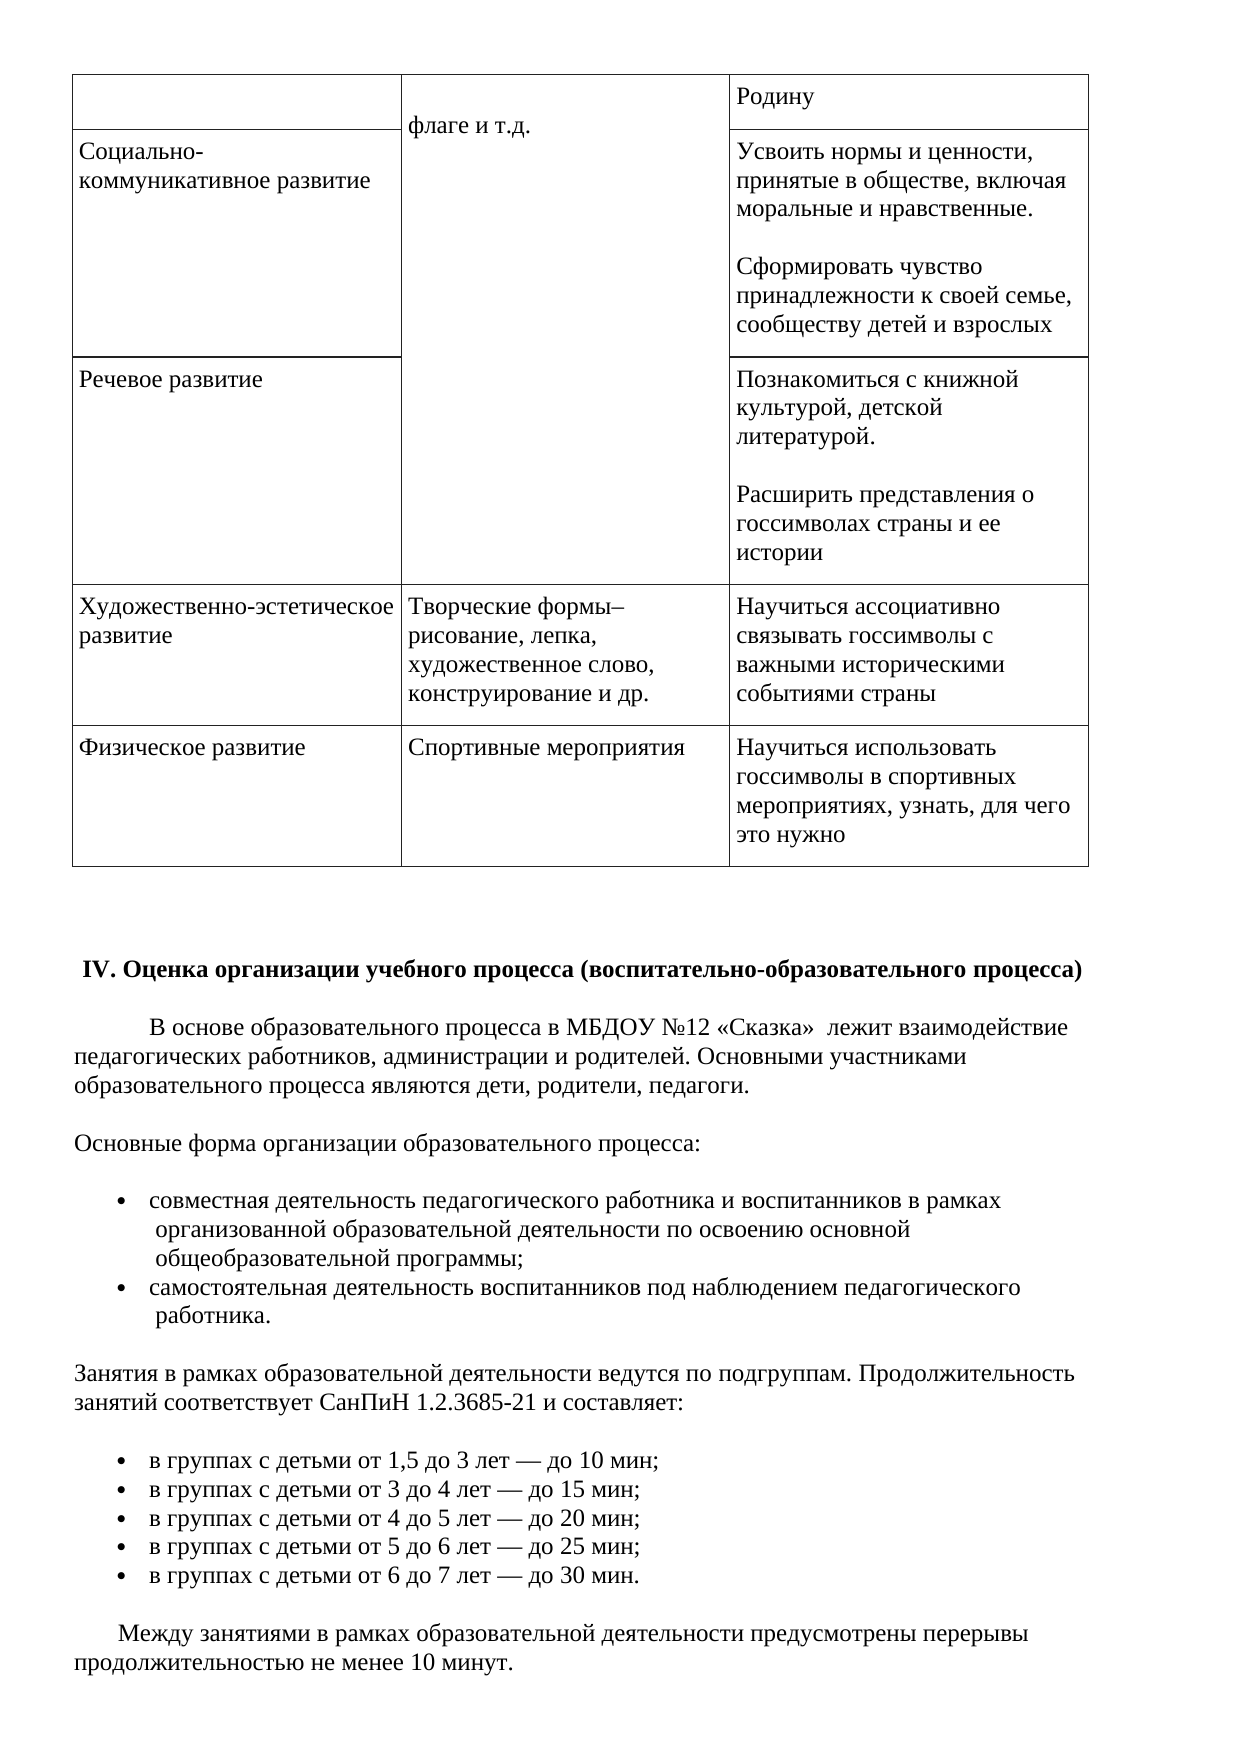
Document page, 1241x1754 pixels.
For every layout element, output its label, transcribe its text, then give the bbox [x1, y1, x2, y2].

list в группах с детьми от 1,5 до 3 лет — до 10 мин; [118, 1474, 1071, 1503]
text В основе образовательного процесса в МБДОУ №12 «Сказка» лежит взаимодействие педагогических работников, администрации и родителей. Основными участниками образовательного процесса являются дети, родители, педагоги. [74, 1012, 1090, 1098]
table_cell Спортивные мероприятия [402, 726, 729, 866]
list в группах с детьми от 5 до 6 лет — до 25 мин; [118, 1561, 1071, 1589]
list в группах с детьми от 4 до 5 лет — до 20 мин; [118, 1532, 1071, 1561]
list в группах с детьми от 6 до 7 лет — до 30 мин. [118, 1618, 1071, 1647]
table_cell Художественно-эстетическое развитие [73, 585, 401, 725]
text IV. Оценка организации учебного процесса (воспитательно-образовательного процесса) [74, 954, 1090, 983]
table_cell Социально-коммуникативное развитие [73, 130, 401, 356]
table_cell Научиться использовать госсимволы в спортивных мероприятиях, узнать, для чего это нужно [730, 726, 1088, 866]
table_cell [402, 75, 729, 584]
list совместная деятельность педагогического работника и воспитанников в рамках организованной образовательной деятельности по освоению основной общеобразовательной программы; [118, 1186, 1071, 1272]
text Основные форма организации образовательного процесса: [74, 1128, 1090, 1156]
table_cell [730, 75, 1088, 129]
table_cell Физическое развитие [73, 726, 401, 866]
list самостоятельная деятельность воспитанников под наблюдением педагогического работника. [118, 1301, 1071, 1358]
table_cell Научиться ассоциативно связывать госсимволы с важными историческими событиями страны [730, 585, 1088, 725]
table_cell Речевое развитие [73, 358, 401, 584]
list в группах с детьми от 3 до 4 лет — до 15 мин; [118, 1503, 1071, 1532]
table_cell Познакомиться с книжной культурой, детской литературой. Расширить представления о госсимволах страны и ее истории [730, 358, 1088, 584]
table_cell Творческие формы– рисование, лепка, художественное слово, конструирование и др. [402, 585, 729, 725]
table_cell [73, 75, 401, 129]
table_cell Усвоить нормы и ценности, принятые в обществе, включая моральные и нравственные. Сформировать чувство принадлежности к своей семье, сообществу детей и взрослых [730, 130, 1088, 356]
text Занятия в рамках образовательной деятельности ведутся по подгруппам. Продолжительность занятий соответствует СанПиН 1.2.3685-21 и составляет: [74, 1388, 1090, 1445]
